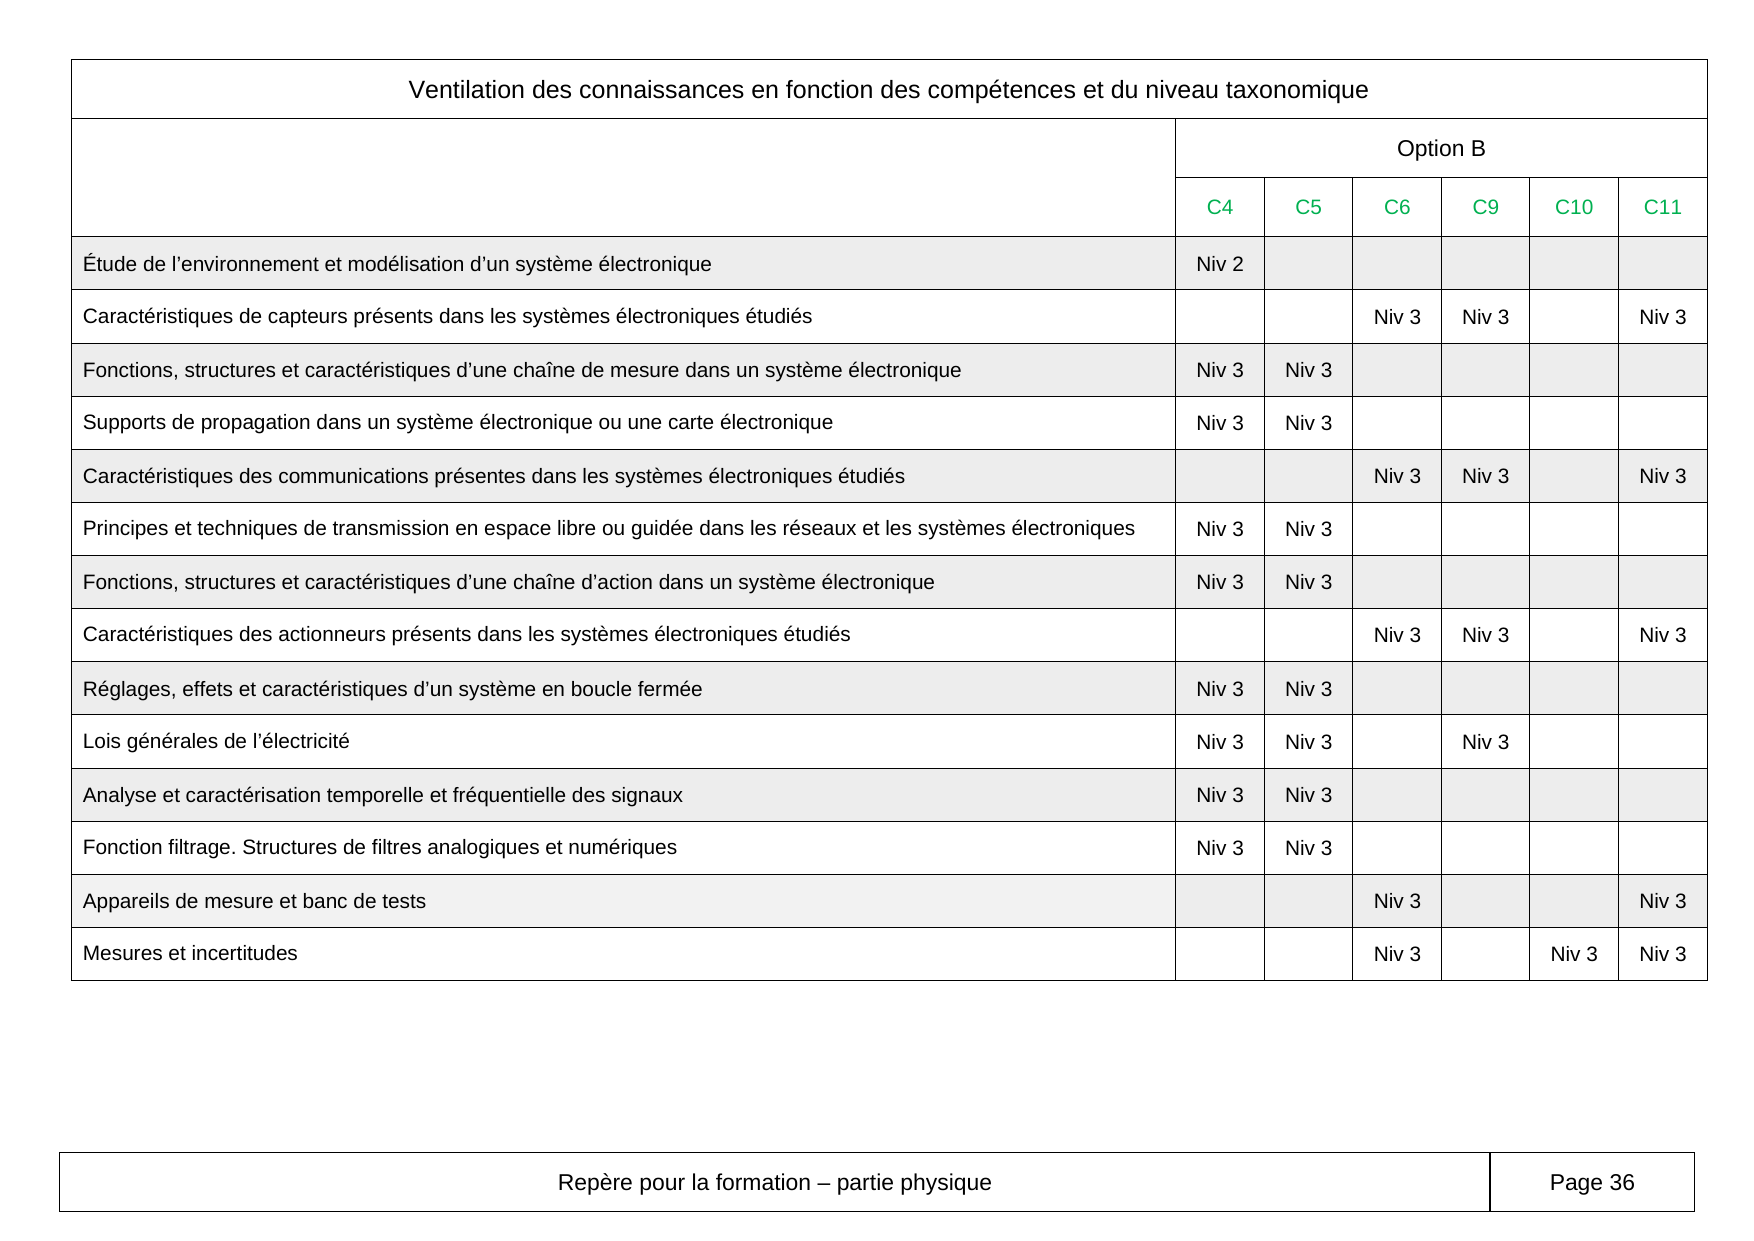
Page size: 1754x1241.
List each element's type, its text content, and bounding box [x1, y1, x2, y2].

table_cell [1265, 450, 1352, 502]
table_cell [1530, 503, 1618, 555]
table_cell Réglages, effets et caractéristiques d’un système en boucle fermée [72, 662, 1175, 714]
table_cell Niv 3 [1442, 450, 1529, 502]
table_cell Niv 3 [1265, 556, 1352, 608]
table_cell [1530, 769, 1618, 821]
table_cell [1265, 875, 1352, 927]
table_cell Niv 3 [1265, 822, 1352, 874]
table_cell [1619, 822, 1707, 874]
table_cell Niv 3 [1265, 344, 1352, 396]
table_cell [1353, 397, 1441, 449]
table_cell [1530, 875, 1618, 927]
table_cell [1530, 397, 1618, 449]
table_cell [1353, 503, 1441, 555]
table_cell Principes et techniques de transmission en espace libre ou guidée dans les réseaux et les systèmes électroniques [72, 503, 1175, 555]
table_cell Niv 3 [1176, 503, 1264, 555]
table_cell Fonctions, structures et caractéristiques d’une chaîne d’action dans un système électronique [72, 556, 1175, 608]
table_cell [1442, 397, 1529, 449]
table_cell Niv 3 [1176, 397, 1264, 449]
table_cell [72, 119, 1175, 236]
table_cell [1442, 875, 1529, 927]
table_cell Caractéristiques des communications présentes dans les systèmes électroniques étudiés [72, 450, 1175, 502]
table_cell [1353, 344, 1441, 396]
table_cell [1265, 237, 1352, 289]
table_cell [1619, 715, 1707, 767]
table_cell [1619, 397, 1707, 449]
table_cell [1353, 556, 1441, 608]
table_cell [1530, 450, 1618, 502]
table_cell Caractéristiques de capteurs présents dans les systèmes électroniques étudiés [72, 290, 1175, 342]
table_cell Niv 3 [1442, 715, 1529, 767]
table_cell Niv 3 [1176, 822, 1264, 874]
table_cell Caractéristiques des actionneurs présents dans les systèmes électroniques étudiés [72, 609, 1175, 661]
table_cell [1530, 290, 1618, 342]
table_cell Niv 3 [1619, 450, 1707, 502]
table_cell Niv 3 [1176, 769, 1264, 821]
table_cell [1530, 662, 1618, 714]
table_cell Analyse et caractérisation temporelle et fréquentielle des signaux [72, 769, 1175, 821]
table_cell [1353, 715, 1441, 767]
table_cell Niv 3 [1265, 769, 1352, 821]
table_cell [1265, 928, 1352, 980]
table_cell Option B [1176, 119, 1707, 177]
table_cell Niv 3 [1353, 928, 1441, 980]
table_cell C10 [1530, 178, 1618, 236]
table_cell [1530, 609, 1618, 661]
table_cell [1442, 503, 1529, 555]
table_cell Niv 3 [1265, 503, 1352, 555]
table_cell Lois générales de l’électricité [72, 715, 1175, 767]
table_cell Niv 3 [1265, 397, 1352, 449]
table_cell [1442, 928, 1529, 980]
table_cell Niv 3 [1265, 662, 1352, 714]
table_cell Appareils de mesure et banc de tests [72, 875, 1175, 927]
table_cell Niv 3 [1176, 662, 1264, 714]
table_cell C9 [1442, 178, 1529, 236]
table_cell [1619, 237, 1707, 289]
table_cell [1353, 769, 1441, 821]
table_cell [1265, 609, 1352, 661]
table_cell Fonctions, structures et caractéristiques d’une chaîne de mesure dans un système électronique [72, 344, 1175, 396]
table_cell Niv 3 [1176, 556, 1264, 608]
table_cell [1530, 556, 1618, 608]
table_cell Niv 3 [1442, 290, 1529, 342]
table_cell Niv 2 [1176, 237, 1264, 289]
table_cell Niv 3 [1619, 609, 1707, 661]
table_cell Étude de l’environnement et modélisation d’un système électronique [72, 237, 1175, 289]
table_cell Fonction filtrage. Structures de filtres analogiques et numériques [72, 822, 1175, 874]
table_cell [1530, 822, 1618, 874]
table_cell [1176, 290, 1264, 342]
table_cell [1442, 662, 1529, 714]
table_cell [1619, 556, 1707, 608]
table_cell [1619, 344, 1707, 396]
table_cell [1442, 344, 1529, 396]
table_cell [1176, 875, 1264, 927]
table_cell C11 [1619, 178, 1707, 236]
table_cell Niv 3 [1176, 715, 1264, 767]
table_cell Niv 3 [1442, 609, 1529, 661]
table_cell Niv 3 [1530, 928, 1618, 980]
table_cell [1442, 237, 1529, 289]
table_cell [1619, 503, 1707, 555]
table_cell [1265, 290, 1352, 342]
table_cell [1176, 609, 1264, 661]
table_cell Niv 3 [1353, 875, 1441, 927]
table_cell Niv 3 [1619, 290, 1707, 342]
table_cell Niv 3 [1265, 715, 1352, 767]
table_cell C6 [1353, 178, 1441, 236]
table_cell Supports de propagation dans un système électronique ou une carte électronique [72, 397, 1175, 449]
table_cell C5 [1265, 178, 1352, 236]
table_header Ventilation des connaissances en fonction des compétences et du niveau taxonomique [72, 60, 1707, 118]
table_cell Niv 3 [1619, 875, 1707, 927]
table_cell [1530, 715, 1618, 767]
table_cell Niv 3 [1619, 928, 1707, 980]
table_cell Niv 3 [1353, 450, 1441, 502]
table_cell [1442, 822, 1529, 874]
table_cell [1353, 662, 1441, 714]
table_cell [1619, 662, 1707, 714]
table_cell Mesures et incertitudes [72, 928, 1175, 980]
table_cell [1176, 928, 1264, 980]
table_cell [1353, 237, 1441, 289]
table_cell Niv 3 [1176, 344, 1264, 396]
table_cell [1353, 822, 1441, 874]
table_cell [1530, 237, 1618, 289]
table_cell [1619, 769, 1707, 821]
table_cell [1442, 556, 1529, 608]
table_cell Niv 3 [1353, 290, 1441, 342]
table_cell [1176, 450, 1264, 502]
table_cell [1530, 344, 1618, 396]
table_cell C4 [1176, 178, 1264, 236]
table_cell [1442, 769, 1529, 821]
table_cell Niv 3 [1353, 609, 1441, 661]
